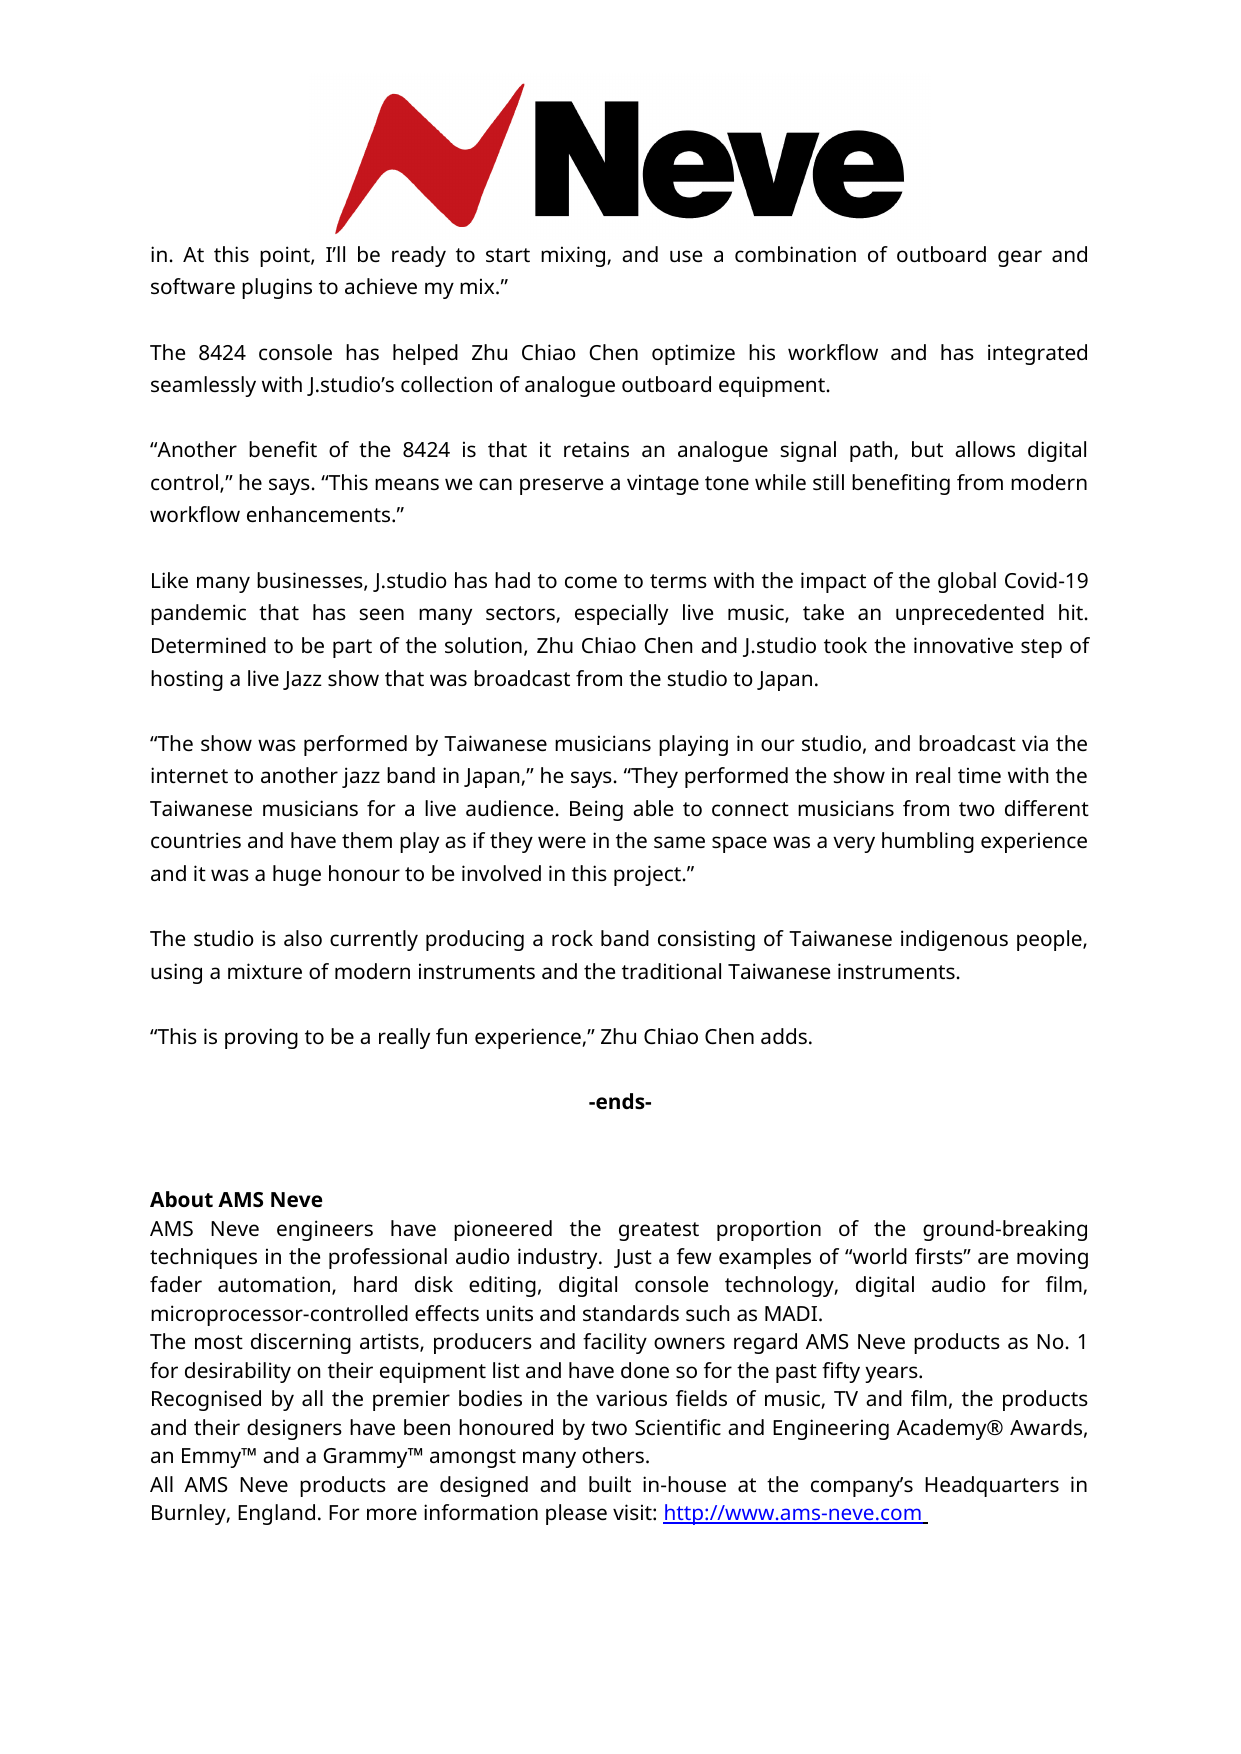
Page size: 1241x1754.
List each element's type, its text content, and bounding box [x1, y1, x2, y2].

text “The show was performed by Taiwanese musicians playing in our studio, and broadcast via the internet to another jazz band in Japan,” he says. “They performed the show in real time with the Taiwanese musicians for a live audience. Being able to connect musicians from two different countries and have them play as if they were in the same space was a very humbling experience and it was a huge honour to be involved in this project.” [150, 729, 1090, 888]
text Like many businesses, J.studio has had to come to terms with the impact of the global Covid-19 pandemic that has seen many sectors, especially live music, take an unprecedented hit. Determined to be part of the solution, Zhu Chiao Chen and J.studio took the innovative step of hosting a live Jazz show that was broadcast from the studio to Japan. [150, 566, 1090, 692]
picture [308, 73, 932, 240]
text The studio is also currently producing a rock band consisting of Taiwanese indigenous people, using a mixture of modern instruments and the traditional Taiwanese instruments. [150, 924, 1090, 986]
text AMS Neve engineers have pioneered the greatest proportion of the ground-breaking techniques in the professional audio industry. Just a few examples of “world firsts” are moving fader automation, hard disk editing, digital console technology, digital audio for film, microprocessor-controlled effects units and standards such as MADI. [150, 1214, 1090, 1327]
text “Another benefit of the 8424 is that it retains an analogue signal path, but allows digital control,” he says. “This means we can preserve a vintage tone while still benefiting from modern workflow enhancements.” [150, 435, 1090, 529]
text Recognised by all the premier bodies in the various fields of music, TV and film, the products and their designers have been honoured by two Scientific and Engineering Academy® Awards, an Emmy™ and a Grammy™ amongst many others. [150, 1384, 1090, 1470]
text The 8424 console has helped Zhu Chiao Chen optimize his workflow and has integrated seamlessly with J.studio’s collection of analogue outboard equipment. [150, 338, 1090, 399]
text All AMS Neve products are designed and built in-house at the company’s Headquarters in Burnley, England. For more information please visit: http://www.ams-neve.com [150, 1470, 1090, 1527]
text “This is proving to be a really fun experience,” Zhu Chiao Chen adds. [150, 1022, 1090, 1051]
text The most discerning artists, producers and facility owners regard AMS Neve products as No. 1 for desirability on their equipment list and have done so for the past fifty years. [150, 1327, 1090, 1384]
text About AMS Neve [150, 1185, 1090, 1214]
text -ends- [150, 1087, 1090, 1116]
